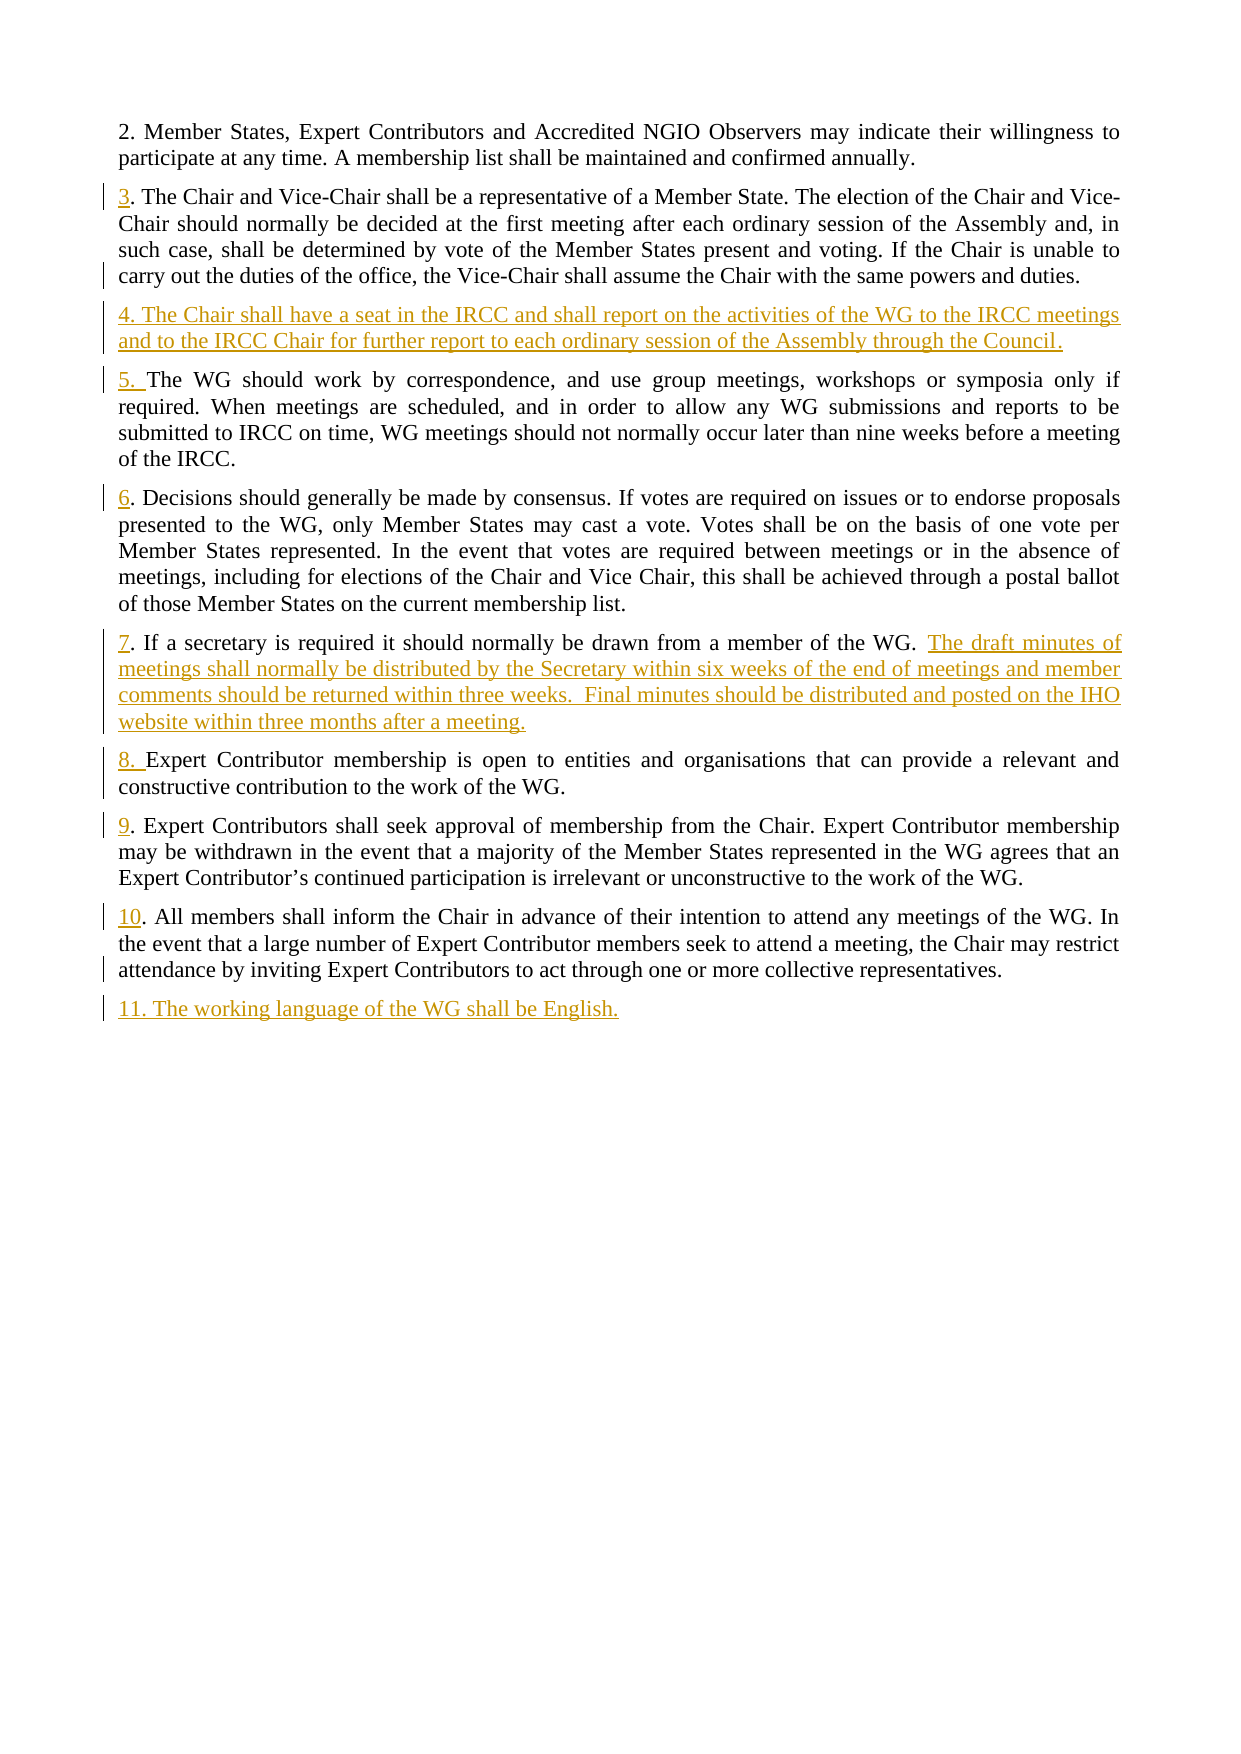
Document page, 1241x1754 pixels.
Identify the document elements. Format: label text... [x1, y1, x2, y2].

text 2. Member States, Expert Contributors and Accredited NGIO Observers may indicate their willingness to participate at any time. A membership list shall be maintained and confirmed annually. [118, 118, 1122, 171]
text . If a secretary is required it should normally be drawn from a member of the WG. [118, 679, 1122, 734]
text . Expert Contributors shall seek approval of membership from the Chair. Expert Contributor membership may be withdrawn in the event that a majority of the Member States represented in the WG agrees that an Expert Contributor’s continued participation is irrelevant or unconstructive to the work of the WG. [118, 812, 1122, 891]
text . All members shall inform the Chair in advance of their intention to attend any meetings of the WG. In the event that a large number of Expert Contributor members seek to attend a meeting, the Chair may restrict attendance by inviting Expert Contributors to act through one or more collective representatives. [118, 903, 1122, 982]
text . Decisions should generally be made by consensus. If votes are required on issues or to endorse proposals presented to the WG, only Member States may cast a vote. Votes shall be on the basis of one vote per Member States represented. In the event that votes are required between meetings or in the absence of meetings, including for elections of the Chair and Vice Chair, this shall be achieved through a postal ballot of those Member States on the current membership list. [118, 484, 1122, 616]
text . The Chair and Vice-Chair shall be a representative of a Member State. The election of the Chair and Vice-Chair should normally be decided at the first meeting after each ordinary session of the Assembly and, in such case, shall be determined by vote of the Member States present and voting. If the Chair is unable to carry out the duties of the office, the Vice-Chair shall assume the Chair with the same powers and duties. [118, 183, 1122, 289]
text . If a secretary is required it should normally be drawn from a member of the WG. [118, 629, 1122, 678]
text The WG should work by correspondence, and use group meetings, workshops or symposia only if required. When meetings are scheduled, and in order to allow any WG submissions and reports to be submitted to IRCC on time, WG meetings should not normally occur later than nine weeks before a meeting of the IRCC. [118, 366, 1122, 472]
text Expert Contributor membership is open to entities and organisations that can provide a relevant and constructive contribution to the work of the WG. [118, 747, 1122, 799]
